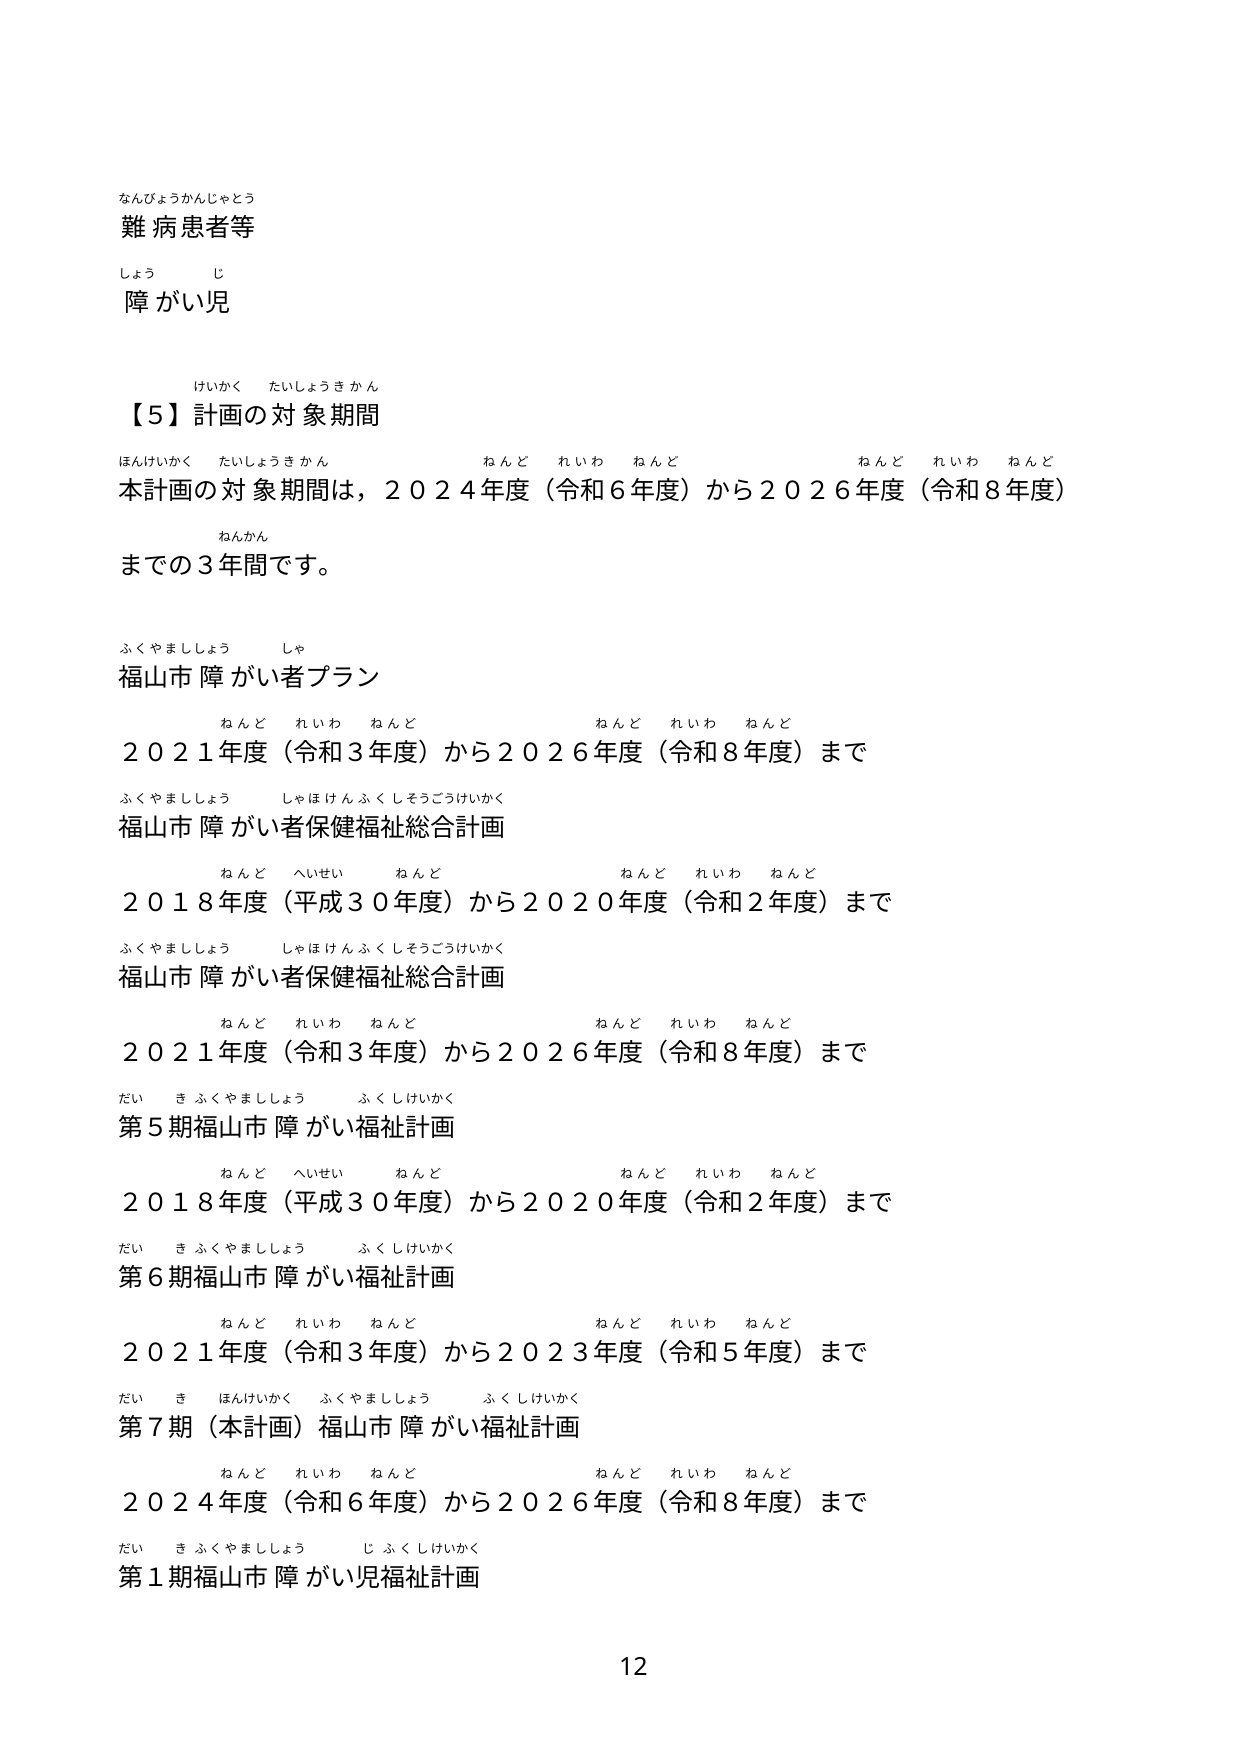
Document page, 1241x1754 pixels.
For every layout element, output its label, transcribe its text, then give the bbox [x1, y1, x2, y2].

text ７（）がい [118, 1379, 1148, 1454]
text ２０２１（３）から２０２３（５）まで [118, 1304, 1148, 1379]
text 【５】の [118, 367, 1148, 442]
text １がい [118, 1529, 1148, 1604]
text ５がい [118, 1079, 1148, 1154]
text がいプラン [118, 629, 1148, 704]
text がい [118, 929, 1148, 1004]
text までの３です。 [118, 517, 1148, 592]
text ２０１８（３０）から２０２０（２）まで [118, 854, 1148, 929]
text ２０２１（３）から２０２６（８）まで [118, 704, 1148, 779]
text がい [118, 254, 1148, 329]
text ２０２１（３）から２０２６（８）まで [118, 1004, 1148, 1079]
text がい [118, 779, 1148, 854]
text ２０１８（３０）から２０２０（２）まで [118, 1154, 1148, 1229]
text ６がい [118, 1229, 1148, 1304]
text ２０２４（６）から２０２６（８）まで [118, 1454, 1148, 1529]
text のは，２０２４（６）から２０２６（８） [118, 442, 1148, 517]
